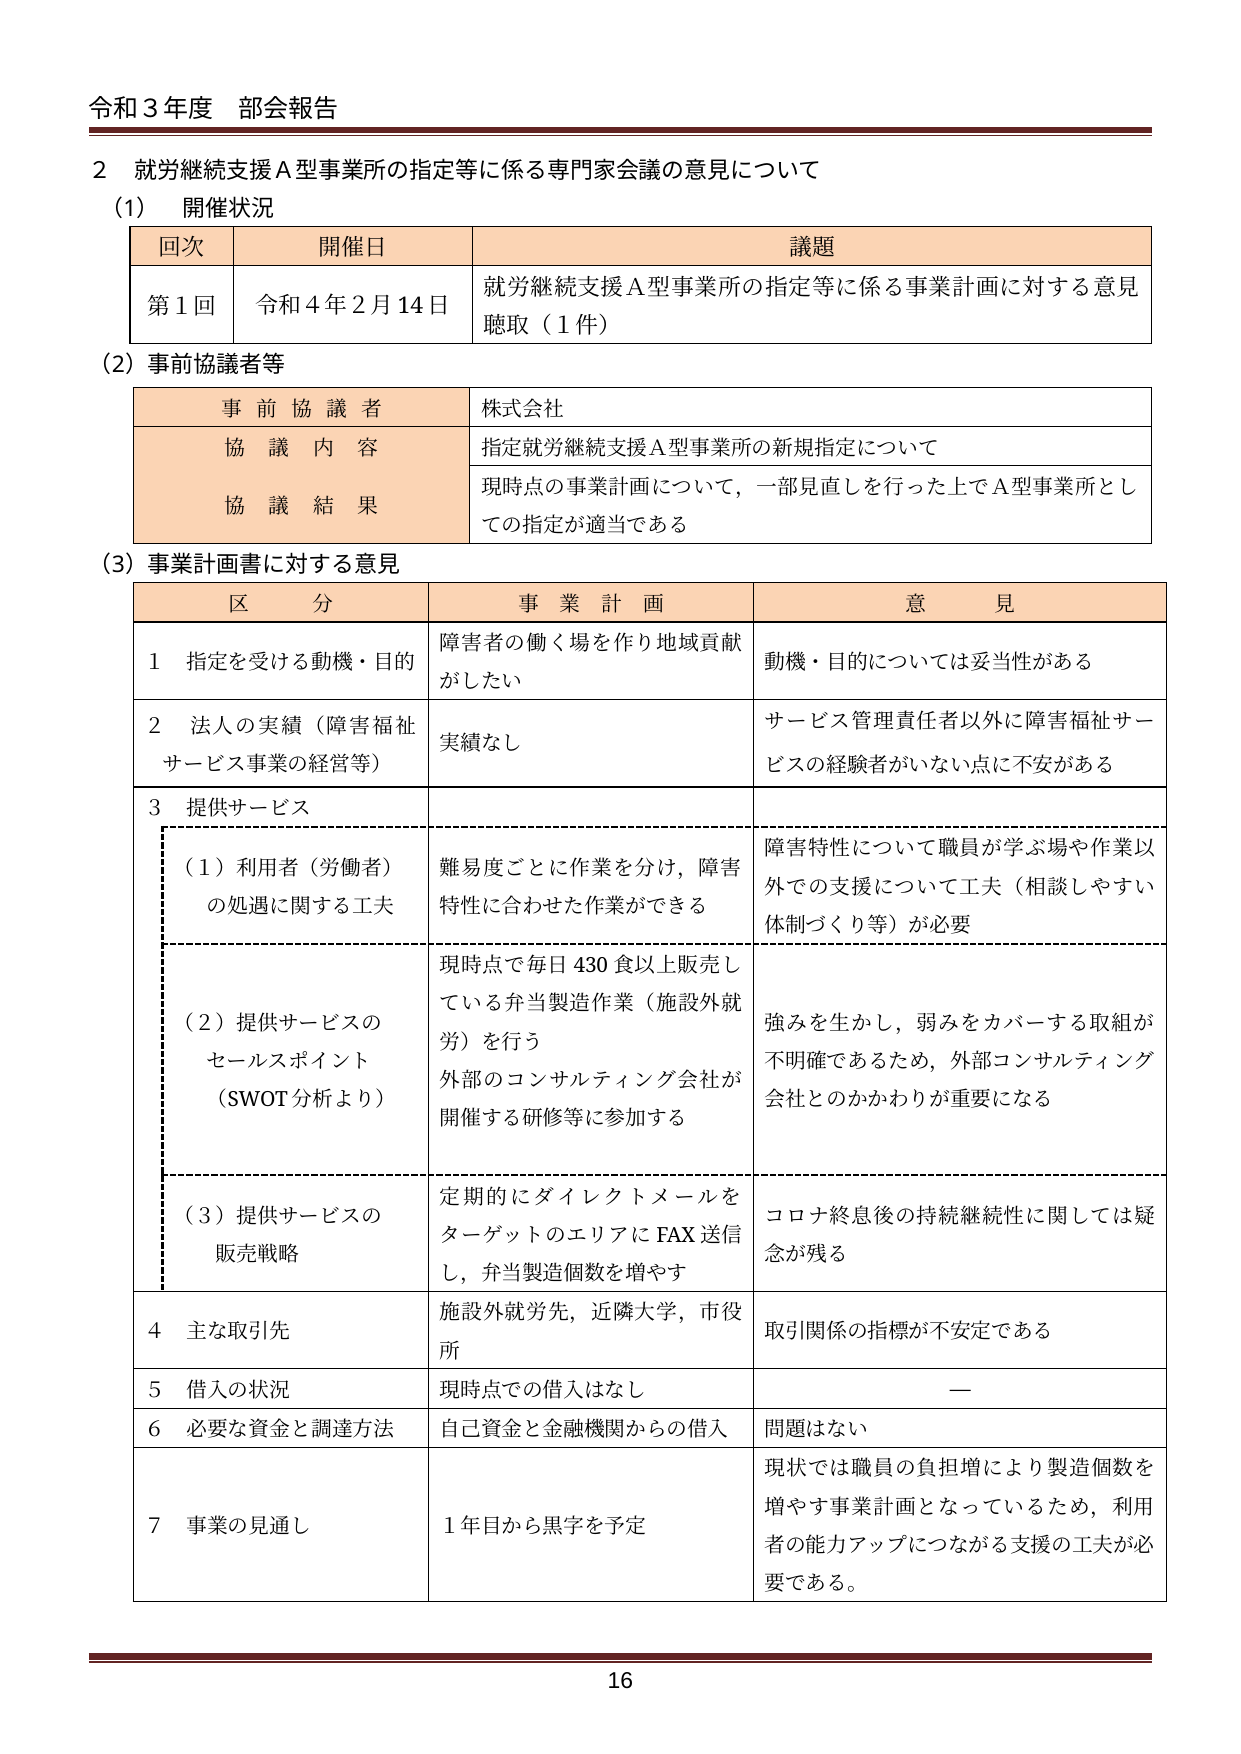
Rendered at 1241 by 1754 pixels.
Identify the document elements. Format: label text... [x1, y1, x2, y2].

table_cell 現時点での借入はなし [429, 1369, 753, 1407]
table_cell ４ 主な取引先 [134, 1292, 428, 1368]
table_cell サービス管理責任者以外に障害福祉サービスの経験者がいない点に不安がある [754, 700, 1166, 786]
table_cell 動機・目的については妥当性がある [754, 623, 1166, 699]
table_cell 取引関係の指標が不安定である [754, 1292, 1166, 1368]
table_cell 自己資金と金融機関からの借入 [429, 1409, 753, 1447]
table_cell ― [754, 1369, 1166, 1407]
text ２ 就労継続支援Ａ型事業所の指定等に係る専門家会議の意見について [89, 149, 1152, 187]
table_cell ６ 必要な資金と調達方法 [134, 1409, 428, 1447]
table_cell 施設外就労先，近隣大学，市役所 [429, 1292, 753, 1368]
table_cell （２）提供サービスのセールスポイント（SWOT分析より） [163, 943, 428, 1174]
table_cell 就労継続支援Ａ型事業所の指定等に係る事業計画に対する意見聴取（１件） [473, 266, 1151, 342]
table_cell 定期的にダイレクトメールをターゲットのエリアにFAX送信し，弁当製造個数を増やす [429, 1174, 753, 1291]
table_cell 強みを生かし，弱みをカバーする取組が不明確であるため，外部コンサルティング会社とのかかわりが重要になる [754, 943, 1166, 1174]
text （3）事業計画書に対する意見 [89, 544, 1152, 582]
table_header 回次 [131, 227, 233, 265]
table_cell 第１回 [131, 266, 233, 342]
table_cell 現時点で毎日430食以上販売している弁当製造作業（施設外就労）を行う 外部のコンサルティング会社が開催する研修等に参加する [429, 943, 753, 1174]
table_cell （１）利用者（労働者）の処遇に関する工夫 [163, 826, 428, 942]
table_cell [429, 788, 753, 826]
table_header 議題 [473, 227, 1151, 265]
table_cell （３）提供サービスの 販売戦略 [163, 1174, 428, 1291]
table_cell 障害者の働く場を作り地域貢献がしたい [429, 623, 753, 699]
table_header 開催日 [234, 227, 472, 265]
table_header 意見 [754, 583, 1166, 621]
table_cell 障害特性について職員が学ぶ場や作業以外での支援について工夫（相談しやすい体制づくり等）が必要 [754, 826, 1166, 942]
table_cell 令和４年２月14日 [234, 266, 472, 342]
table_cell ５ 借入の状況 [134, 1369, 428, 1407]
table_header 事前協議者 [134, 388, 469, 426]
table_header 事 業 計 画 [429, 583, 753, 621]
table_cell 協議内容 [134, 427, 469, 465]
text （1） 開催状況 [89, 187, 1152, 226]
table_cell ７ 事業の見通し [134, 1448, 428, 1601]
table_cell [134, 827, 162, 1291]
table_header 区 分 [134, 583, 428, 621]
table_cell 協議結果 [134, 465, 469, 543]
table_cell １年目から黒字を予定 [429, 1448, 753, 1601]
table_cell ２ 法人の実績（障害福祉サービス事業の経営等） [134, 700, 428, 786]
table_cell 難易度ごとに作業を分け，障害特性に合わせた作業ができる [429, 826, 753, 942]
table_cell 指定就労継続支援Ａ型事業所の新規指定について [470, 427, 1151, 465]
table_cell １ 指定を受ける動機・目的 [134, 623, 428, 699]
table_cell 現状では職員の負担増により製造個数を増やす事業計画となっているため，利用者の能力アップにつながる支援の工夫が必要である。 [754, 1448, 1166, 1601]
table_cell コロナ終息後の持続継続性に関しては疑念が残る [754, 1174, 1166, 1291]
table_cell ３ 提供サービス [134, 788, 428, 826]
table_cell 問題はない [754, 1409, 1166, 1447]
table_header 株式会社 [470, 388, 1151, 426]
table_cell [754, 788, 1166, 826]
table_cell 現時点の事業計画について，一部見直しを行った上でＡ型事業所としての指定が適当である [470, 466, 1151, 543]
text （2）事前協議者等 [89, 343, 1152, 382]
table_cell 実績なし [429, 700, 753, 786]
